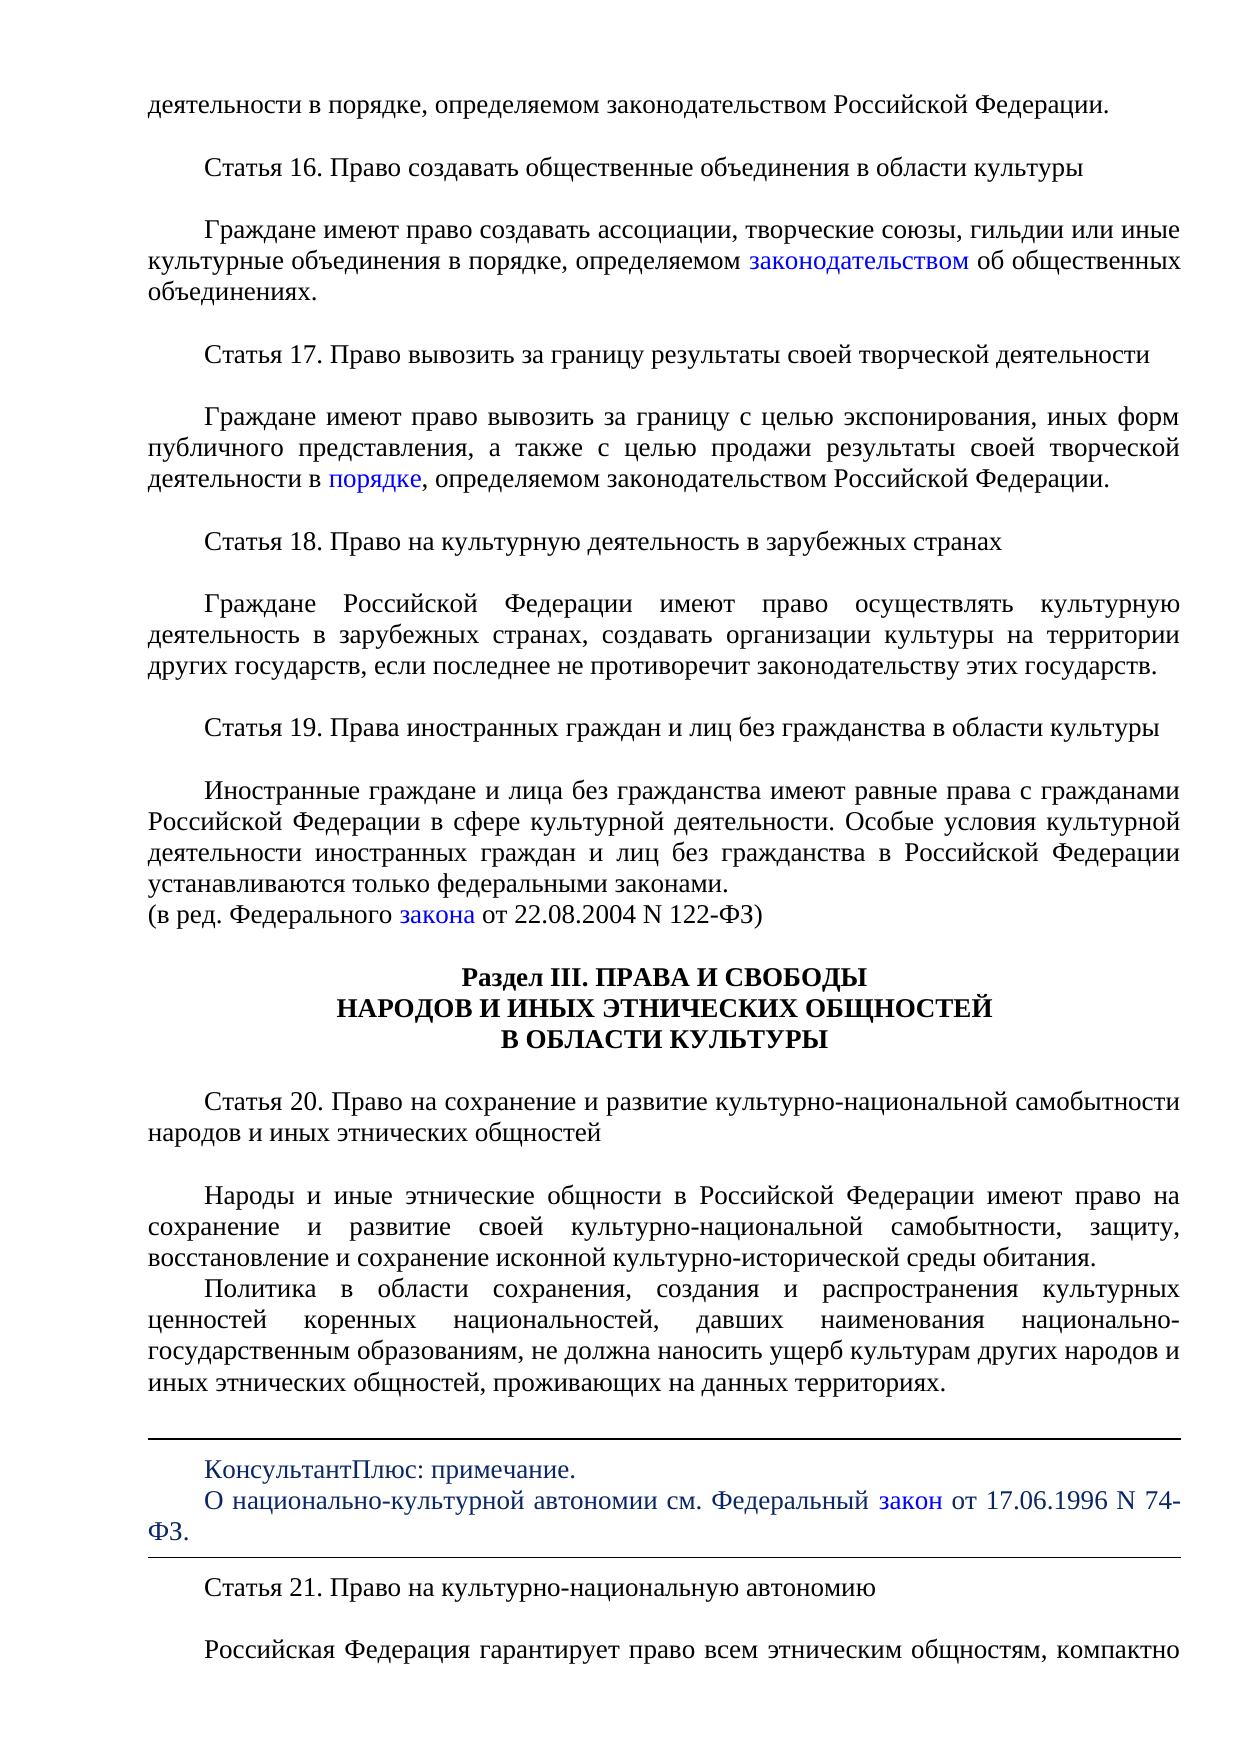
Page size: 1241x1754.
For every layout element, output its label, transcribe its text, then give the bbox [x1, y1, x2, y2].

text (в ред. Федерального закона от 22.08.2004 N 122-ФЗ) [148, 898, 1181, 929]
text Иностранные граждане и лица без гражданства имеют равные права с гражданами Российской Федерации в сфере культурной деятельности. Особые условия культурной деятельности иностранных граждан и лиц без гражданства в Российской Федерации устанавливаются только федеральными законами. [148, 774, 1181, 898]
title НАРОДОВ И ИНЫХ ЭТНИЧЕСКИХ ОБЩНОСТЕЙ [148, 992, 1181, 1023]
text Политика в области сохранения, создания и распространения культурных ценностей коренных национальностей, давших наименования национально-государственным образованиям, не должна наносить ущерб культурам других народов и иных этнических общностей, проживающих на данных территориях. [148, 1272, 1181, 1397]
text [148, 89, 1181, 120]
text Статья 16. Право создавать общественные объединения в области культуры [148, 151, 1181, 182]
text Народы и иные этнические общности в Российской Федерации имеют право на сохранение и развитие своей культурно-национальной самобытности, защиту, восстановление и сохранение исконной культурно-исторической среды обитания. [148, 1179, 1181, 1272]
text О национально-культурной автономии см. Федеральный закон от 17.06.1996 N 74-ФЗ. [148, 1484, 1181, 1546]
title Раздел III. ПРАВА И СВОБОДЫ [148, 961, 1181, 992]
text Граждане Российской Федерации имеют право осуществлять культурную деятельность в зарубежных странах, создавать организации культуры на территории других государств, если последнее не противоречит законодательству этих государств. [148, 587, 1181, 680]
title В ОБЛАСТИ КУЛЬТУРЫ [148, 1023, 1181, 1054]
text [148, 1633, 1181, 1664]
text Статья 19. Права иностранных граждан и лиц без гражданства в области культуры [148, 712, 1181, 743]
text Граждане имеют право создавать ассоциации, творческие союзы, гильдии или иные культурные объединения в порядке, определяемом законодательством об общественных объединениях. [148, 213, 1181, 307]
text Статья 17. Право вывозить за границу результаты своей творческой деятельности [148, 338, 1181, 369]
text Статья 18. Право на культурную деятельность в зарубежных странах [148, 525, 1181, 556]
text КонсультантПлюс: примечание. [148, 1453, 1181, 1484]
text Статья 20. Право на сохранение и развитие культурно-национальной самобытности народов и иных этнических общностей [148, 1085, 1181, 1148]
text Граждане имеют право вывозить за границу с целью экспонирования, иных форм публичного представления, а также с целью продажи результаты своей творческой деятельности в порядке, определяемом законодательством Российской Федерации. [148, 400, 1181, 493]
text Статья 21. Право на культурно-национальную автономию [148, 1571, 1181, 1602]
